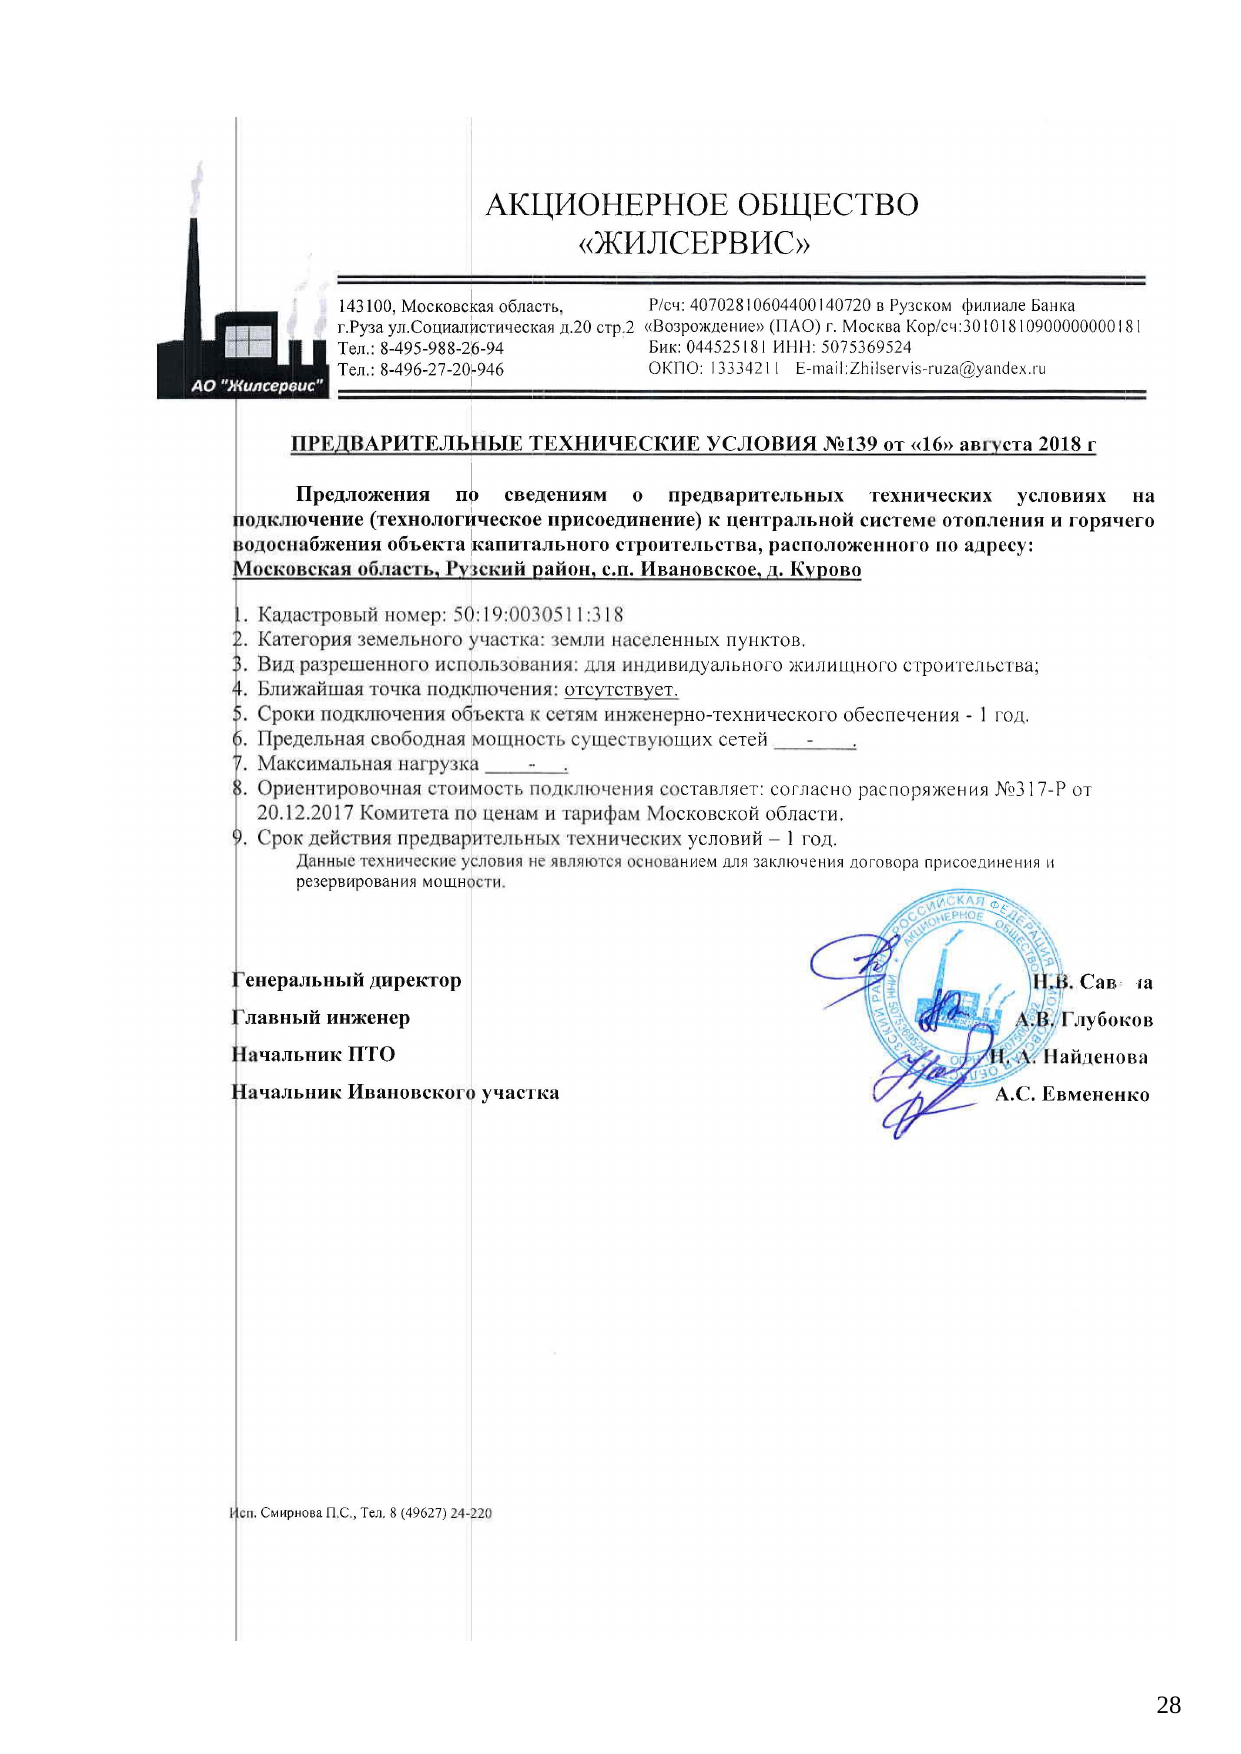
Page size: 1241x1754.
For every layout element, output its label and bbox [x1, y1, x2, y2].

picture [103, 117, 1182, 1641]
